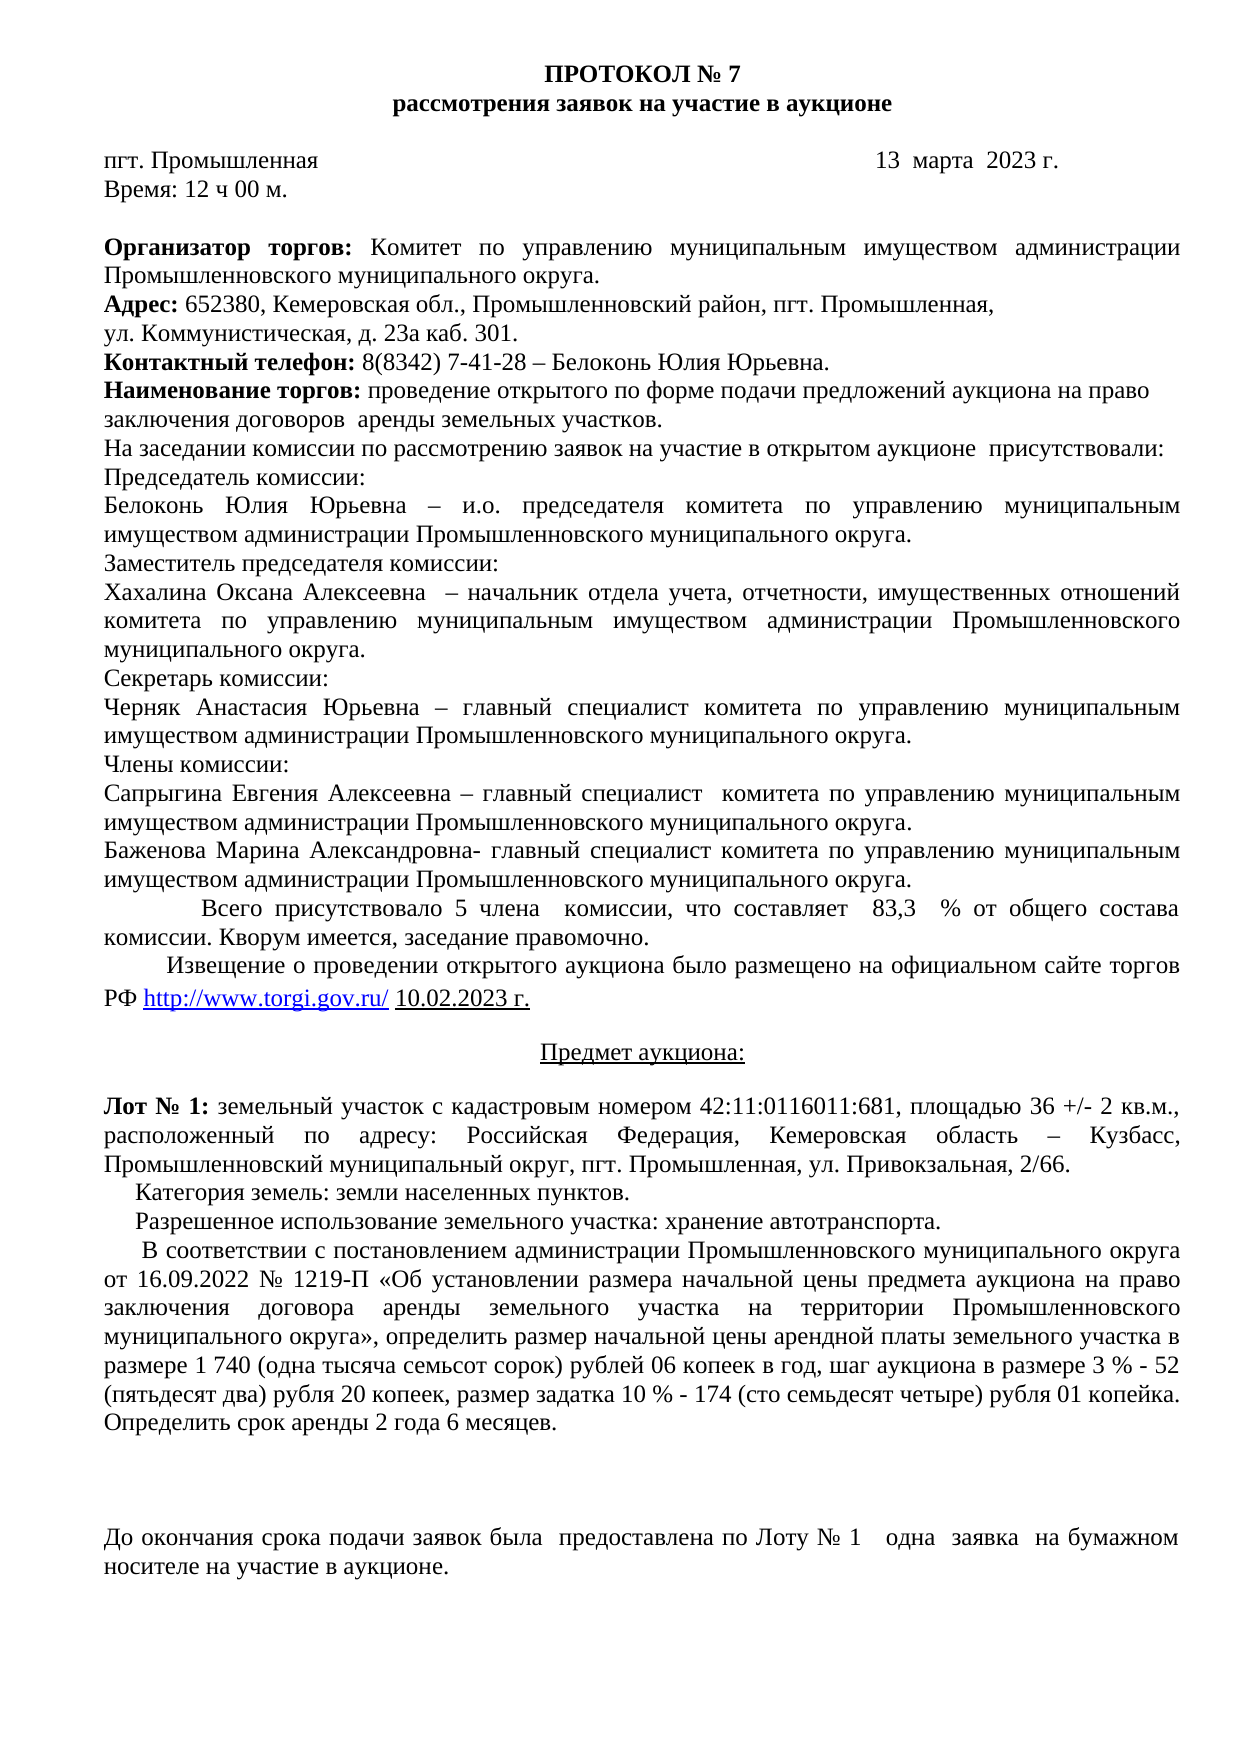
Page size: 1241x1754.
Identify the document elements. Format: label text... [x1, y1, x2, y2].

text Организатор торгов: Комитет по управлению муниципальным имуществом администрации Промышленновского муниципального округа. [103, 232, 1181, 289]
text ул. Коммунистическая, д. 23а каб. 301. [103, 318, 1181, 347]
text Извещение о проведении открытого аукциона было размещено на официальном сайте торгов РФ http://www.torgi.gov.ru/ 10.02.2023 г. [103, 950, 1181, 1012]
text Сапрыгина Евгения Алексеевна – главный специалист комитета по управлению муниципальным имуществом администрации Промышленновского муниципального округа. [103, 778, 1181, 835]
text пгт. Промышленная 13 марта 2023 г. [103, 145, 1181, 174]
text Наименование торгов: проведение открытого по форме подачи предложений аукциона на право заключения договоров аренды земельных участков. [103, 375, 1181, 433]
text До окончания срока подачи заявок была предоставлена по Лоту № 1 одна заявка на бумажном носителе на участие в аукционе. [103, 1522, 1181, 1580]
text Контактный телефон: 8(8342) 7-41-28 – Белоконь Юлия Юрьевна. [103, 347, 1181, 375]
text ПРОТОКОЛ № 7 [103, 59, 1181, 88]
text Хахалина Оксана Алексеевна – начальник отдела учета, отчетности, имущественных отношений комитета по управлению муниципальным имуществом администрации Промышленновского муниципального округа. [103, 577, 1181, 663]
text Категория земель: земли населенных пунктов. [103, 1177, 1181, 1206]
text Адрес: 652380, Кемеровская обл., Промышленновский район, пгт. Промышленная, [103, 289, 1181, 318]
text Председатель комиссии: [103, 462, 1181, 490]
text На заседании комиссии по рассмотрению заявок на участие в открытом аукционе присутствовали: [103, 433, 1211, 462]
text Баженова Марина Александровна- главный специалист комитета по управлению муниципальным имуществом администрации Промышленновского муниципального округа. [103, 835, 1181, 893]
text рассмотрения заявок на участие в аукционе [103, 88, 1181, 117]
text Предмет аукциона: [103, 1037, 1181, 1066]
text Лот № 1: земельный участок с кадастровым номером 42:11:0116011:681, площадью 36 +/- 2 кв.м., расположенный по адресу: Российская Федерация, Кемеровская область – Кузбасс, Промышленновский муниципальный округ, пгт. Промышленная, ул. Привокзальная, 2/66. [103, 1091, 1181, 1177]
text Белоконь Юлия Юрьевна – и.о. председателя комитета по управлению муниципальным имуществом администрации Промышленновского муниципального округа. [103, 490, 1181, 548]
text Черняк Анастасия Юрьевна – главный специалист комитета по управлению муниципальным имуществом администрации Промышленновского муниципального округа. [103, 692, 1181, 749]
text Разрешенное использование земельного участка: хранение автотранспорта. [103, 1206, 1181, 1235]
text Всего присутствовало 5 члена комиссии, что составляет 83,3 % от общего состава комиссии. Кворум имеется, заседание правомочно. [103, 893, 1181, 950]
text Время: 12 ч 00 м. [103, 174, 1181, 203]
text Секретарь комиссии: [103, 663, 1181, 692]
text Члены комиссии: [103, 749, 1181, 778]
text Заместитель председателя комиссии: [103, 548, 1181, 577]
